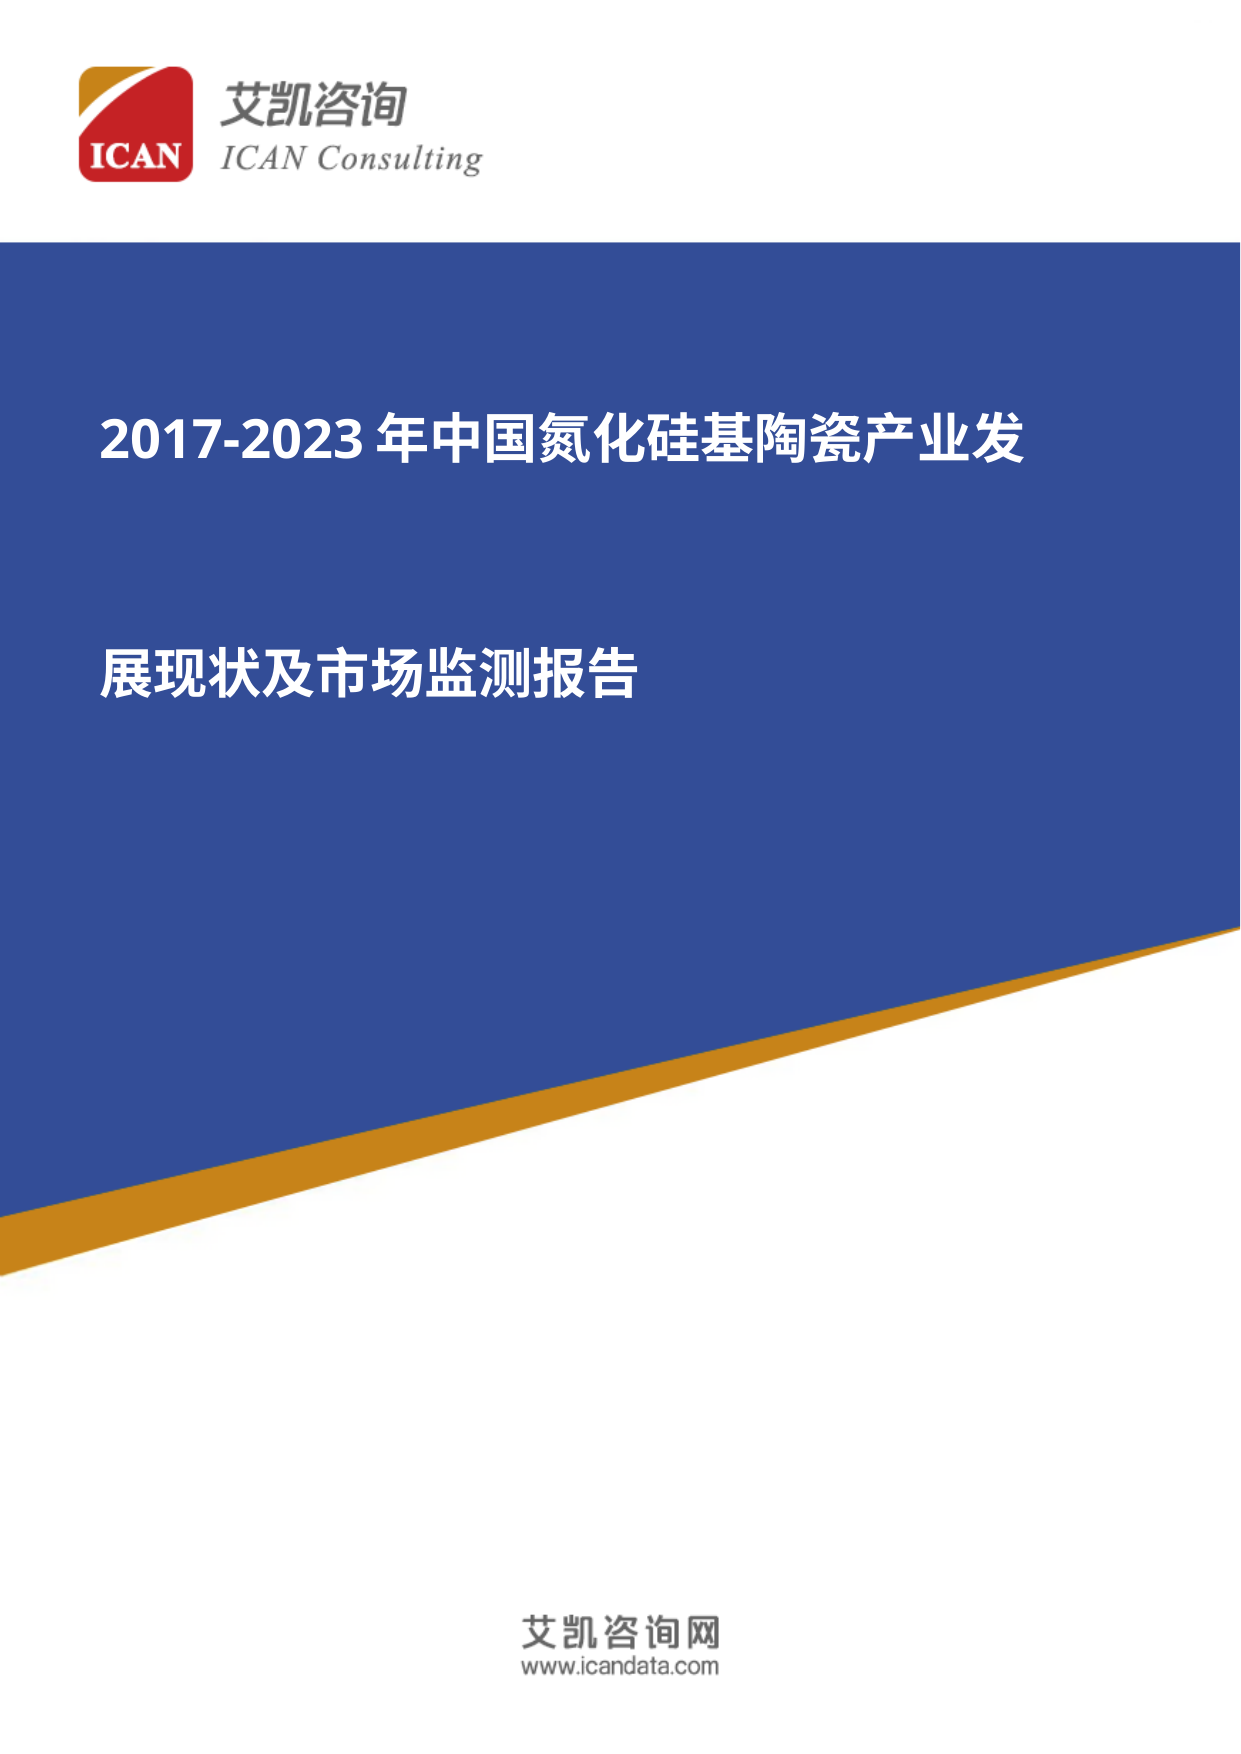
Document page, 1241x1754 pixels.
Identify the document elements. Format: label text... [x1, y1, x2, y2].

picture [0, 5, 1241, 1754]
subtitle 2017-2023年中国氮化硅基陶瓷产业发展现状及市场监测报告 [99, 386, 1053, 718]
